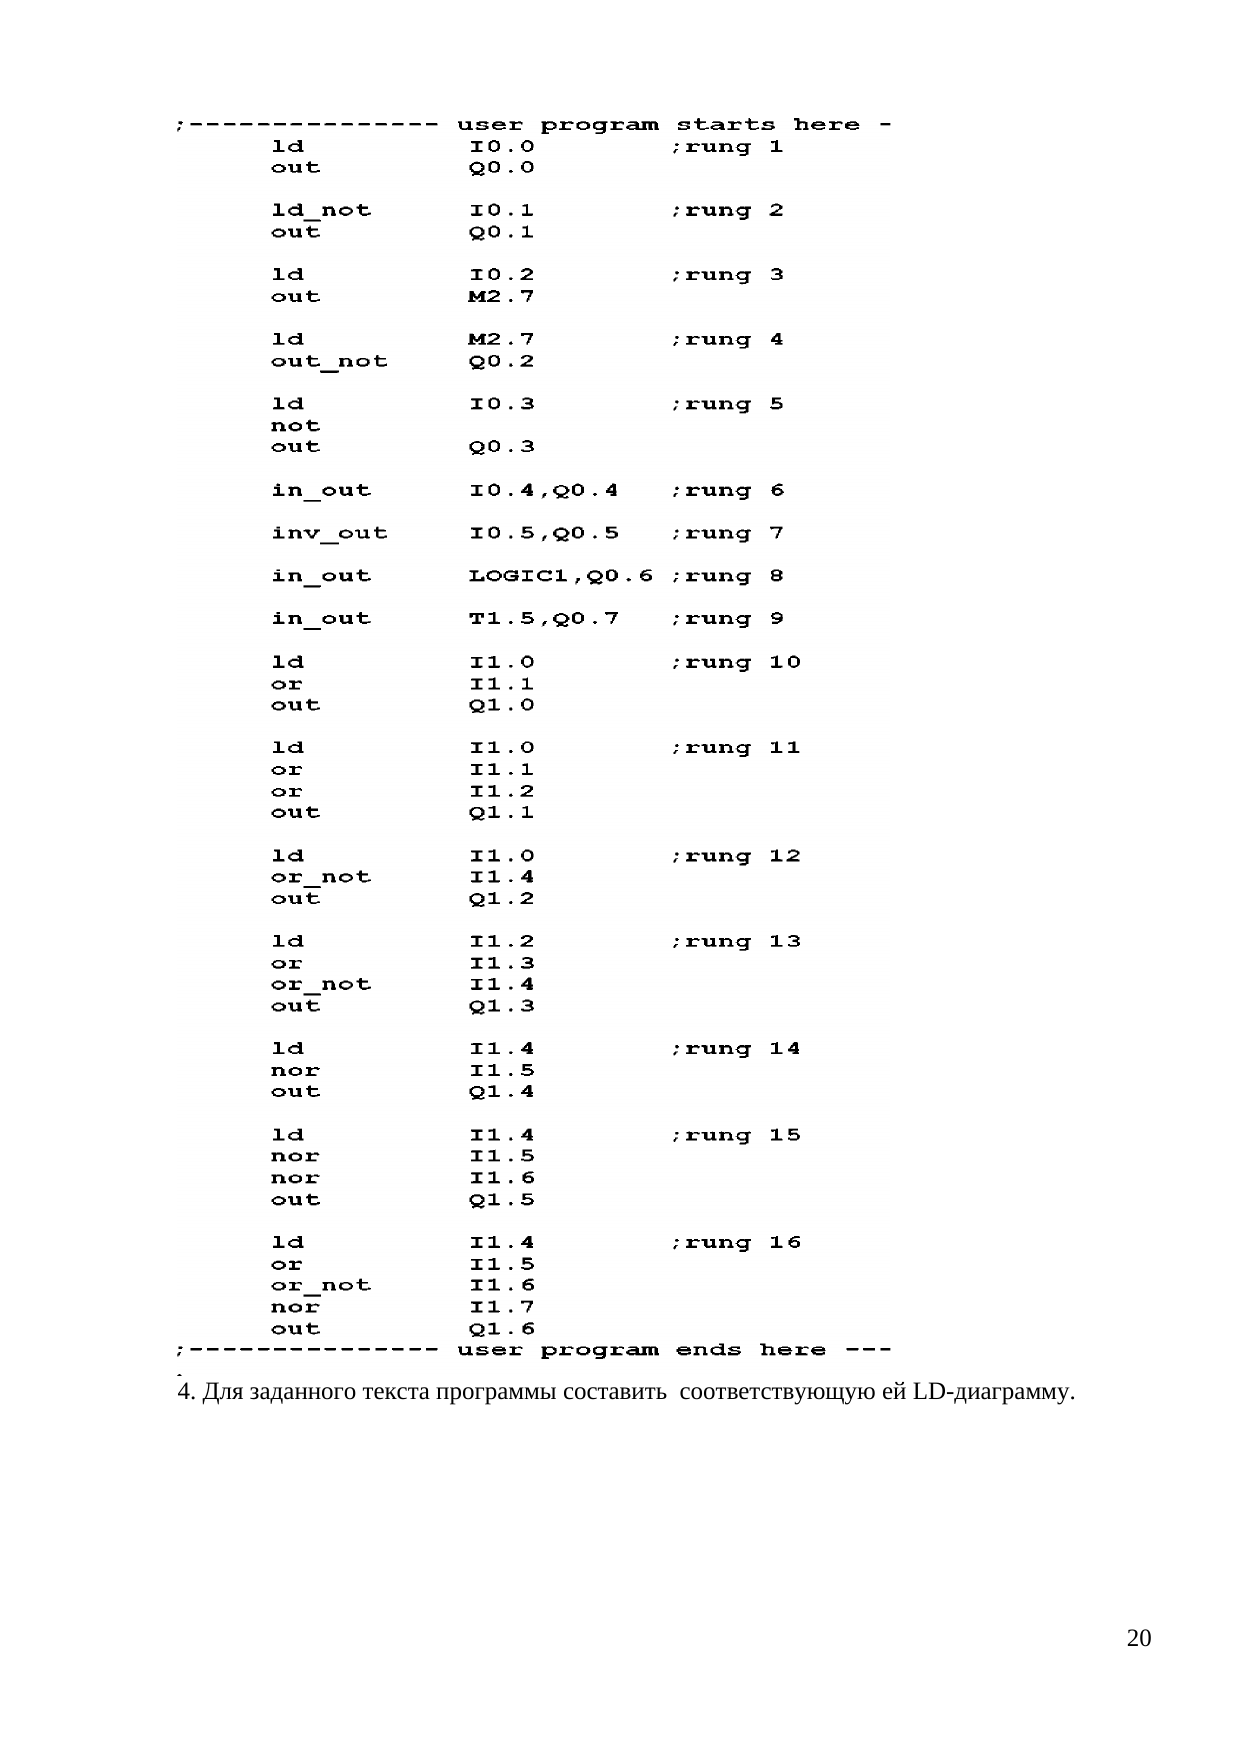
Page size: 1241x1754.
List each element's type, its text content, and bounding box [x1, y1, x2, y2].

text 4. Для заданного текста программы составить соответствующую ей LD-диаграмму. [177, 1376, 1152, 1404]
